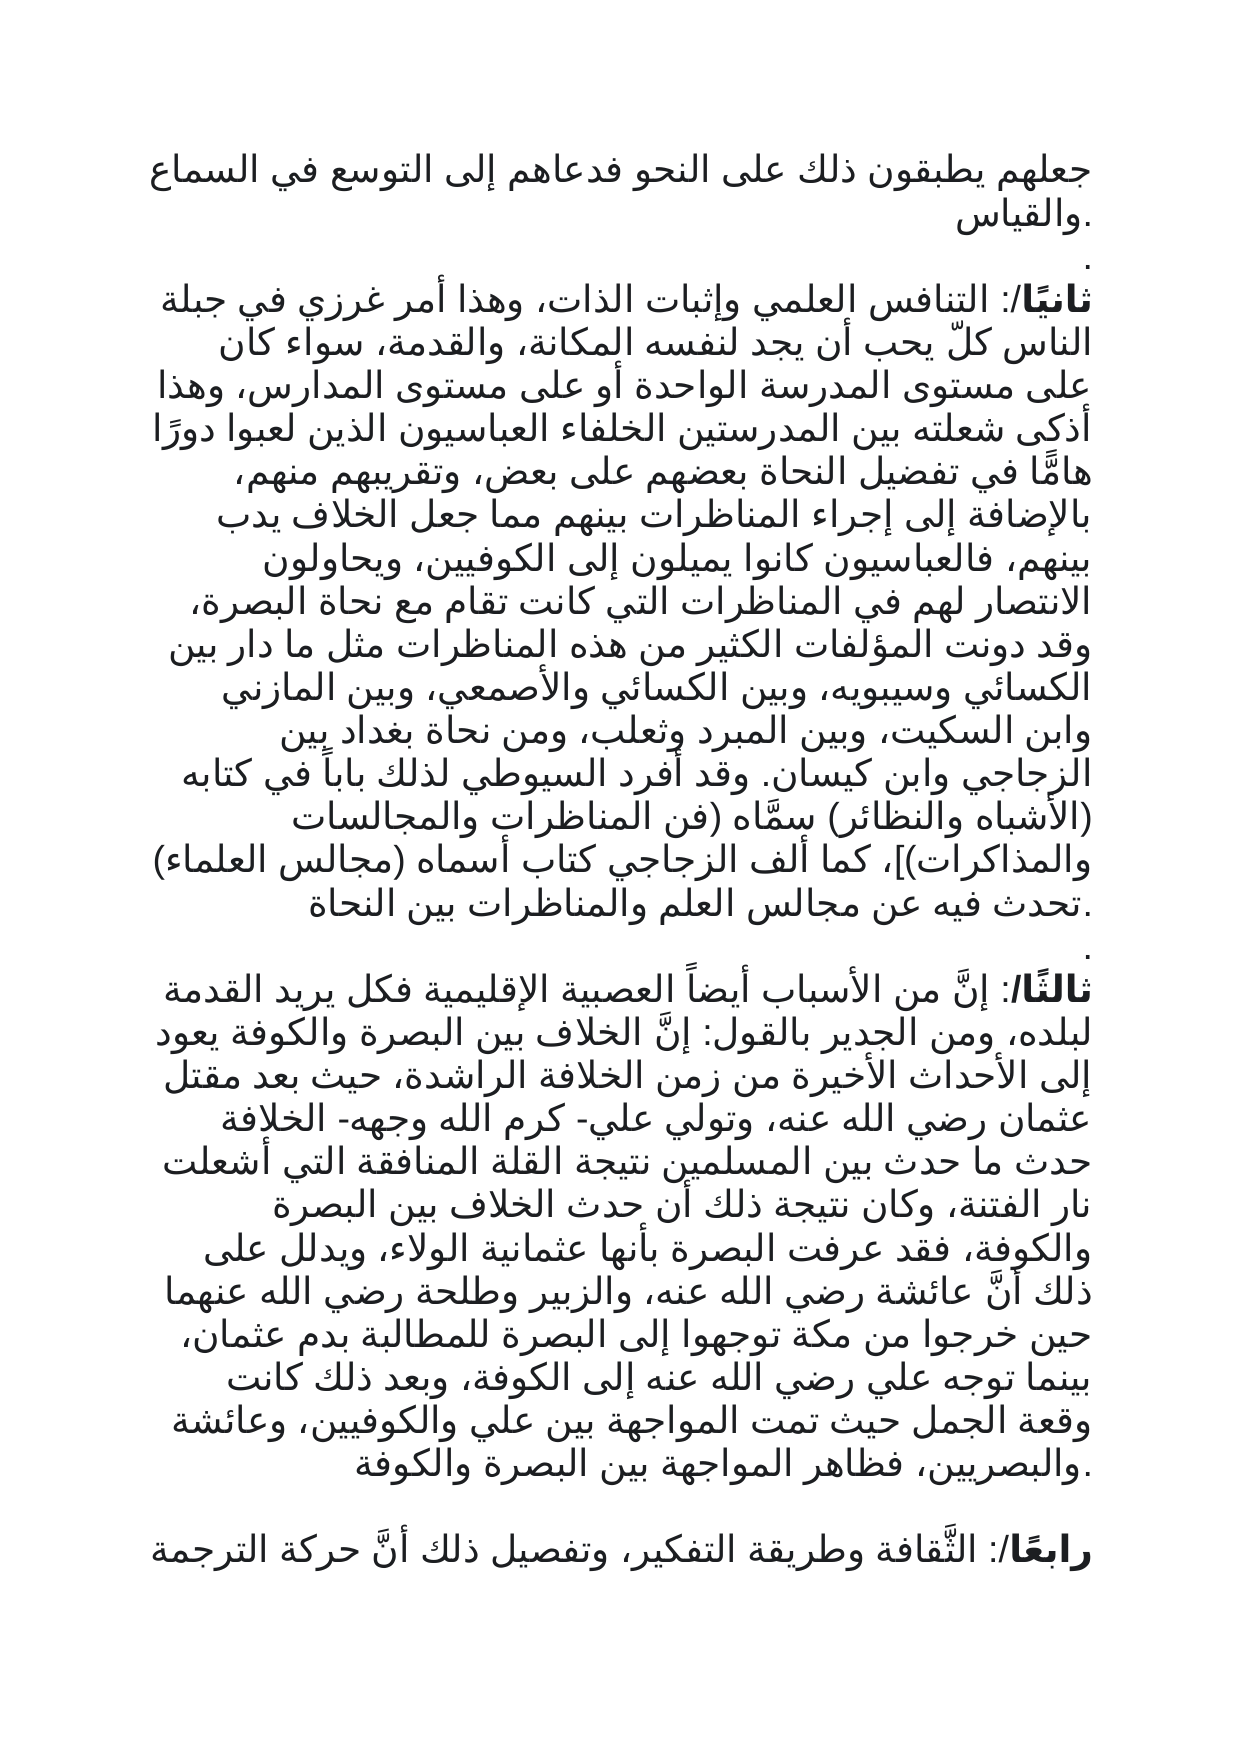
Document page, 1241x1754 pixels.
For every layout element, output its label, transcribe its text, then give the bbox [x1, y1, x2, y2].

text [148, 1484, 1093, 1571]
text . ثالثًا/: إنَّ من الأسباب أيضاً العصبية الإقليمية فكل يريد القدمة لبلده، ومن الجدير بالقول: إنَّ الخلاف بين البصرة والكوفة يعود إلى الأحداث الأخيرة من زمن الخلافة الراشدة، حيث بعد مقتل عثمان رضي الله عنه، وتولي علي- كرم الله وجهه- الخلافة حدث ما حدث بين المسلمين نتيجة القلة المنافقة التي أشعلت نار الفتنة، وكان نتيجة ذلك أن حدث الخلاف بين البصرة والكوفة، فقد عرفت البصرة بأنها عثمانية الولاء، ويدلل على ذلك أنَّ عائشة رضي الله عنه، والزبير وطلحة رضي الله عنهما حين خرجوا من مكة توجهوا إلى البصرة للمطالبة بدم عثمان، بينما توجه علي رضي الله عنه إلى الكوفة، وبعد ذلك كانت وقعة الجمل حيث تمت المواجهة بين علي والكوفيين، وعائشة والبصريين، فظاهر المواجهة بين البصرة والكوفة. [148, 924, 1093, 1484]
text . ثانيًا/: التنافس العلمي وإثبات الذات، وهذا أمر غرزي في جبلة الناس كلّ يحب أن يجد لنفسه المكانة، والقدمة، سواء كان على مستوى المدرسة الواحدة أو على مستوى المدارس، وهذا أذكى شعلته بين المدرستين الخلفاء العباسيون الذين لعبوا دورًا هامًّا في تفضيل النحاة بعضهم على بعض، وتقريبهم منهم، بالإضافة إلى إجراء المناظرات بينهم مما جعل الخلاف يدب بينهم، فالعباسيون كانوا يميلون إلى الكوفيين، ويحاولون الانتصار لهم في المناظرات التي كانت تقام مع نحاة البصرة، وقد دونت المؤلفات الكثير من هذه المناظرات مثل ما دار بين الكسائي وسيبويه، وبين الكسائي والأصمعي، وبين المازني وابن السكيت، وبين المبرد وثعلب، ومن نحاة بغداد بين الزجاجي وابن كيسان. وقد أفرد السيوطي لذلك باباً في كتابه (الأشباه والنظائر) سمَّاه (فن المناظرات والمجالسات والمذاكرات)]، كما ألف الزجاجي كتاب أسماه (مجالس العلماء) تحدث فيه عن مجالس العلم والمناظرات بين النحاة. [148, 234, 1093, 924]
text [148, 148, 1093, 234]
